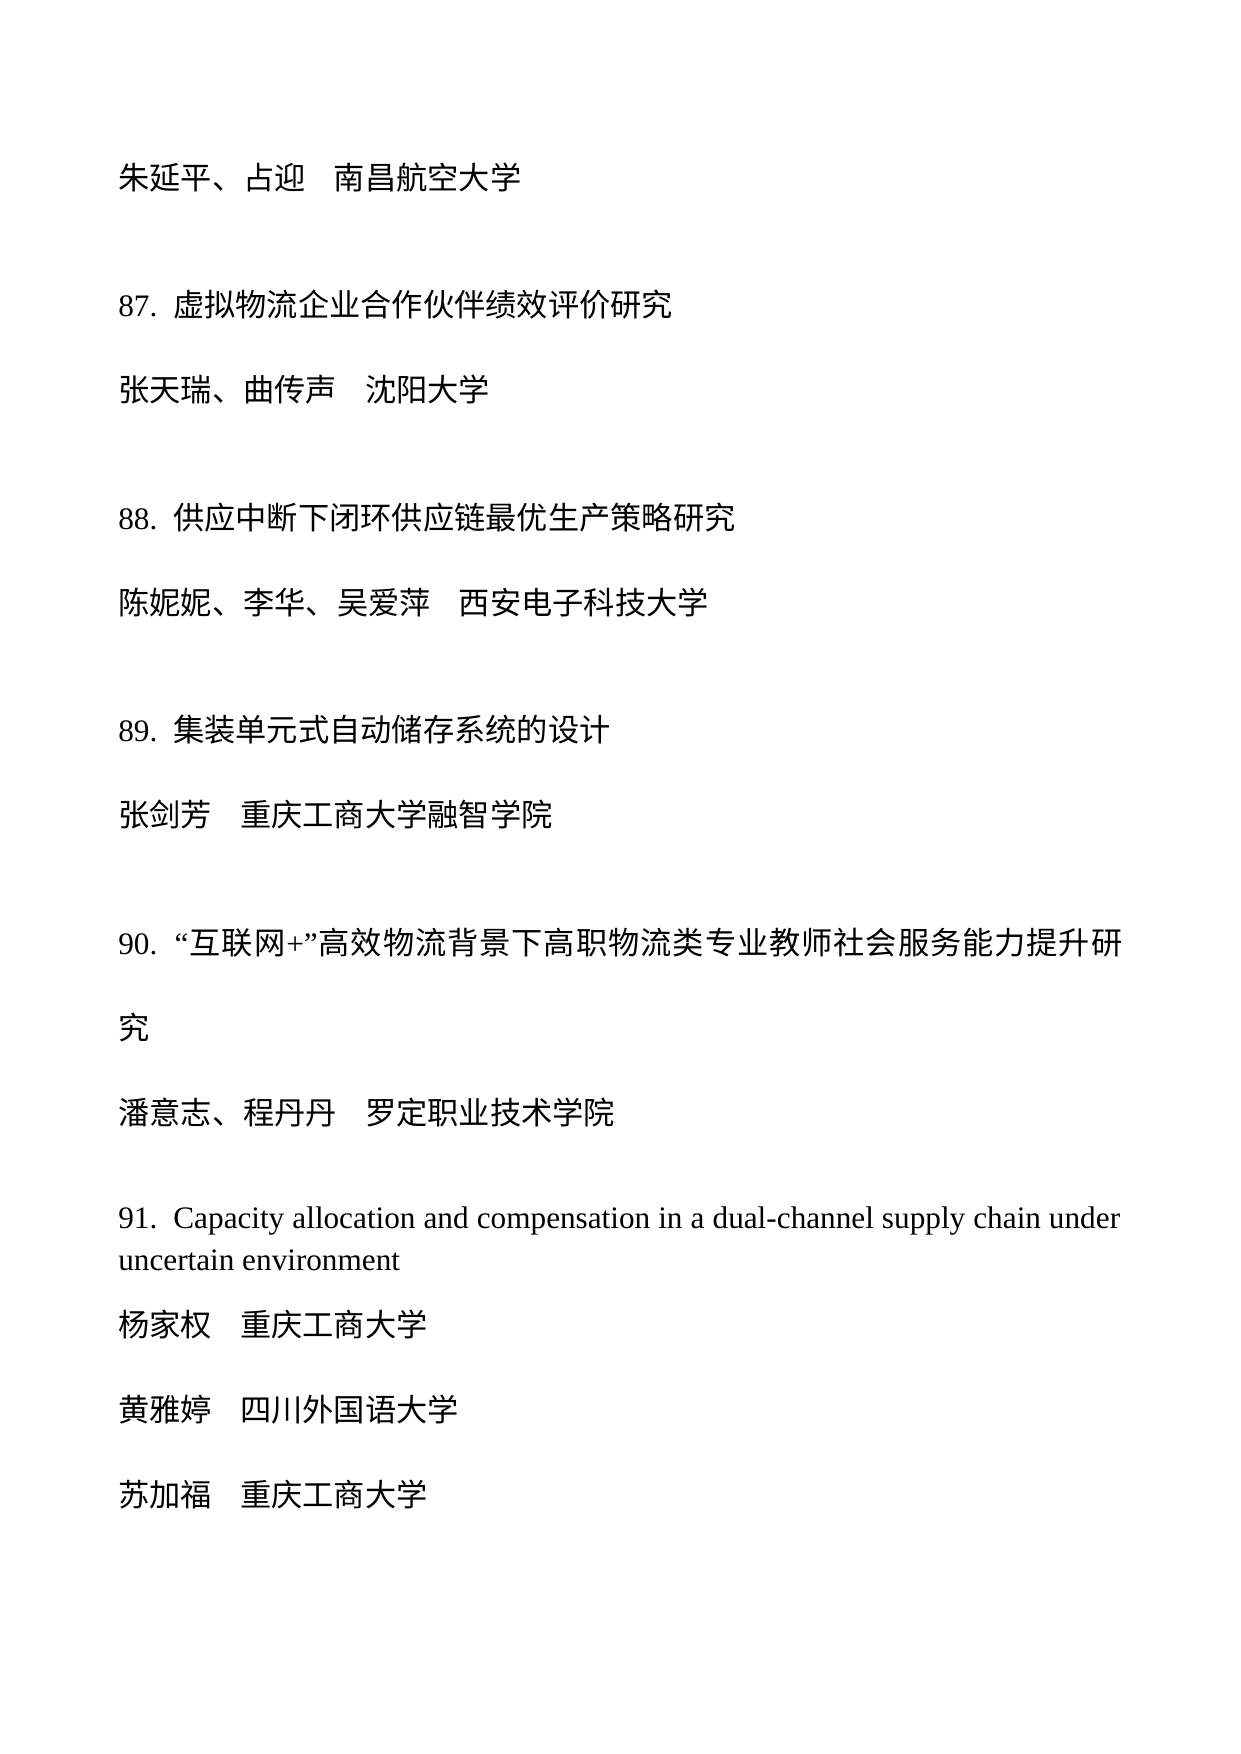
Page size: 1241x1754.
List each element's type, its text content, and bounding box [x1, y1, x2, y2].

text 杨家权 重庆工商大学 [118, 1281, 1122, 1366]
text 90. “互联网+”高效物流背景下高职物流类专业教师社会服务能力提升研究 [118, 898, 1122, 1068]
text 苏加福 重庆工商大学 [118, 1451, 1122, 1536]
text 黄雅婷 四川外国语大学 [118, 1366, 1122, 1451]
text 朱延平、占迎 南昌航空大学 [118, 133, 1122, 218]
text 87. 虚拟物流企业合作伙伴绩效评价研究 [118, 261, 1122, 346]
text 88. 供应中断下闭环供应链最优生产策略研究 [118, 473, 1122, 558]
text 潘意志、程丹丹 罗定职业技术学院 [118, 1068, 1122, 1153]
text 张剑芳 重庆工商大学融智学院 [118, 771, 1122, 856]
text 89. 集装单元式自动储存系统的设计 [118, 686, 1122, 771]
text 91. Capacity allocation and compensation in a dual-channel supply chain under uncertain environment [118, 1196, 1122, 1281]
text 张天瑞、曲传声 沈阳大学 [118, 346, 1122, 431]
text 陈妮妮、李华、吴爱萍 西安电子科技大学 [118, 558, 1122, 643]
